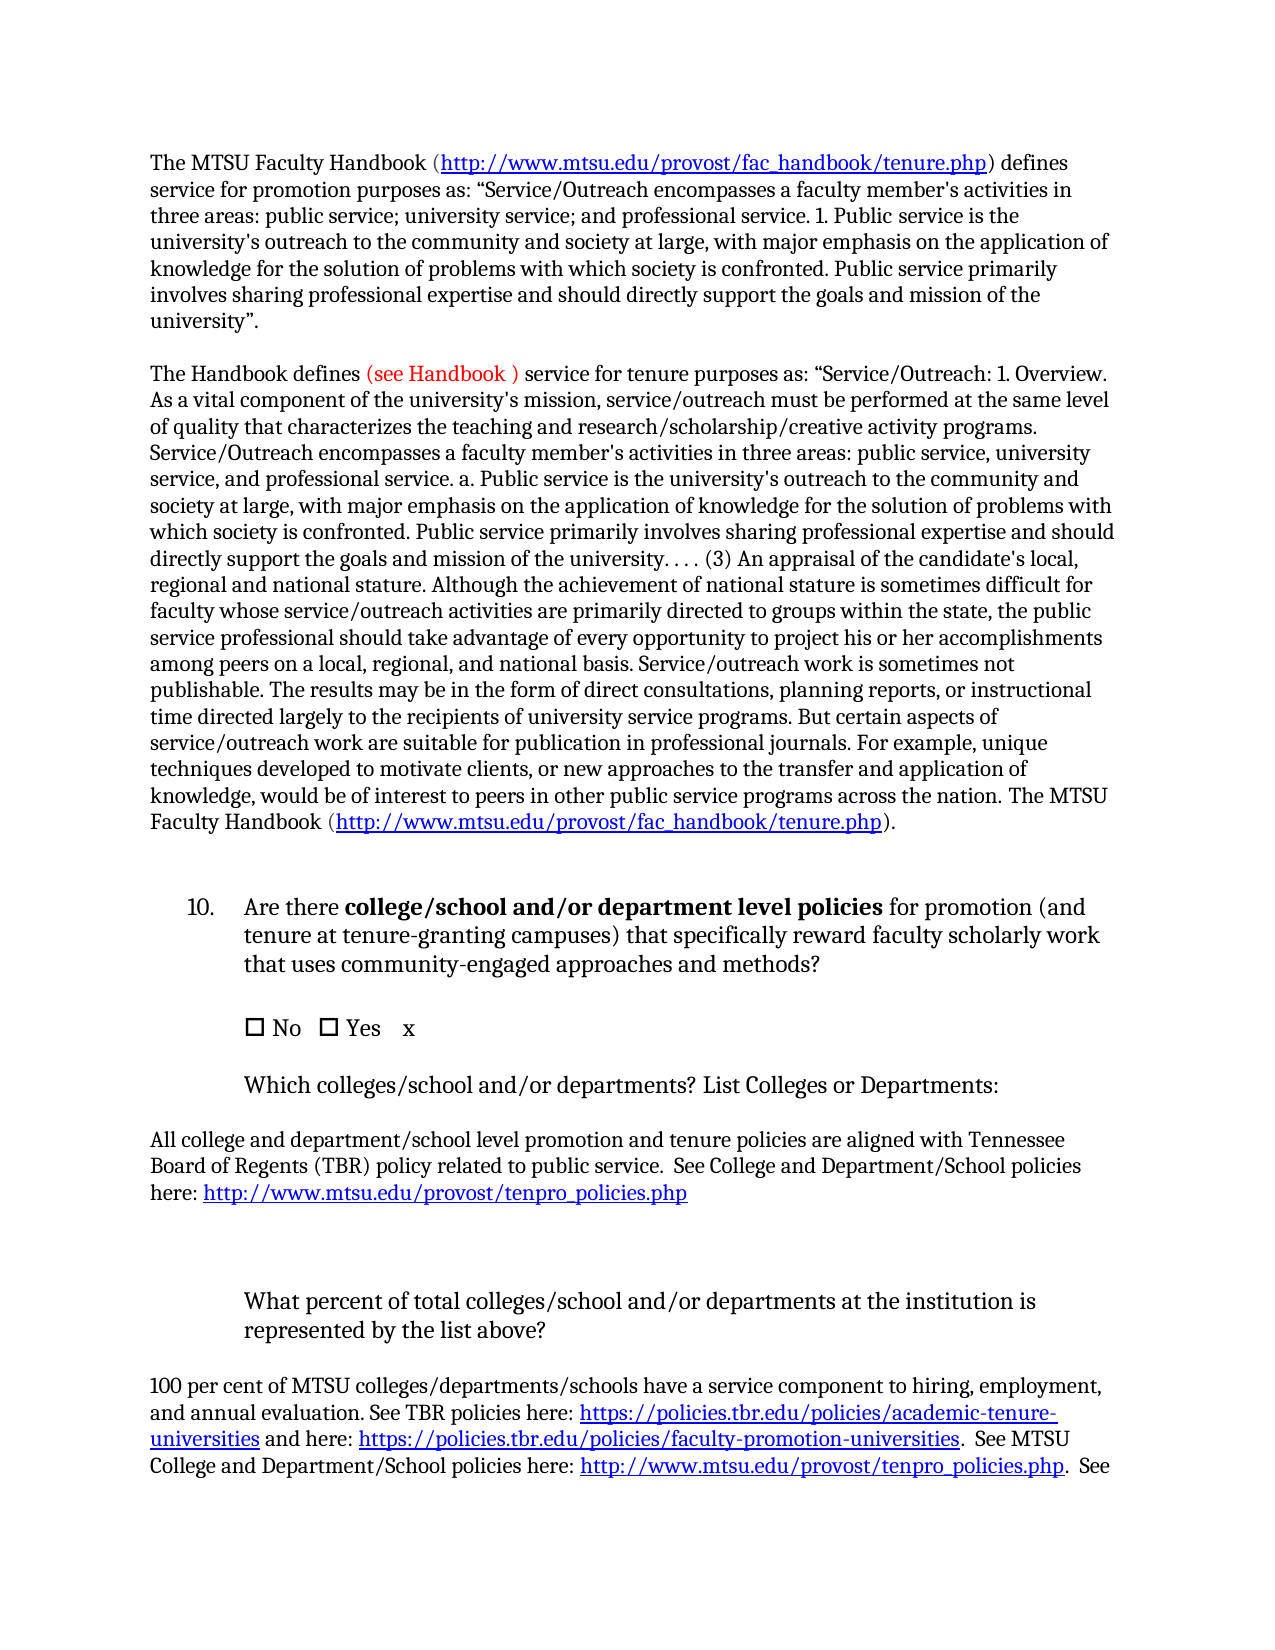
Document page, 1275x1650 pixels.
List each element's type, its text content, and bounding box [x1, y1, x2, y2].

text What percent of total colleges/school and/or departments at the institution is represented by the list above? [187, 1258, 1125, 1344]
text No Yes x [187, 1014, 1125, 1043]
text All college and department/school level promotion and tenure policies are aligned with Tennessee Board of Regents (TBR) policy related to public service. See College and Department/School policies here: http://www.mtsu.edu/provost/tenpro_policies.php [150, 1127, 1125, 1206]
text The Handbook defines (see Handbook ) service for tenure purposes as: “Service/Outreach: 1. Overview. As a vital component of the university's mission, service/outreach must be performed at the same level of quality that characterizes the teaching and research/scholarship/creative activity programs. Service/Outreach encompasses a faculty member's activities in three areas: public service, university service, and professional service. a. Public service is the university's outreach to the community and society at large, with major emphasis on the application of knowledge for the solution of problems with which society is confronted. Public service primarily involves sharing professional expertise and should directly support the goals and mission of the university. . . . (3) An appraisal of the candidate's local, regional and national stature. Although the achievement of national stature is sometimes difficult for faculty whose service/outreach activities are primarily directed to groups within the state, the public service professional should take advantage of every opportunity to project his or her accomplishments among peers on a local, regional, and national basis. Service/outreach work is sometimes not publishable. The results may be in the form of direct consultations, planning reports, or instructional time directed largely to the recipients of university service programs. But certain aspects of service/outreach work are suitable for publication in professional journals. For example, unique techniques developed to motivate clients, or new approaches to the transfer and application of knowledge, would be of interest to peers in other public service programs across the nation. The MTSU Faculty Handbook (http://www.mtsu.edu/provost/fac_handbook/tenure.php). [150, 361, 1125, 835]
text The MTSU Faculty Handbook (http://www.mtsu.edu/provost/fac_handbook/tenure.php) defines service for promotion purposes as: “Service/Outreach encompasses a faculty member's activities in three areas: public service; university service; and professional service. 1. Public service is the university's outreach to the community and society at large, with major emphasis on the application of knowledge for the solution of problems with which society is confronted. Public service primarily involves sharing professional expertise and should directly support the goals and mission of the university”. [150, 150, 1125, 334]
text Which colleges/school and/or departments? List Colleges or Departments: [187, 1071, 1125, 1100]
text 10. Are there college/school and/or department level policies for promotion (and tenure at tenure-granting campuses) that specifically reward faculty scholarly work that uses community-engaged approaches and methods? [187, 893, 1125, 1008]
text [150, 1373, 1125, 1479]
